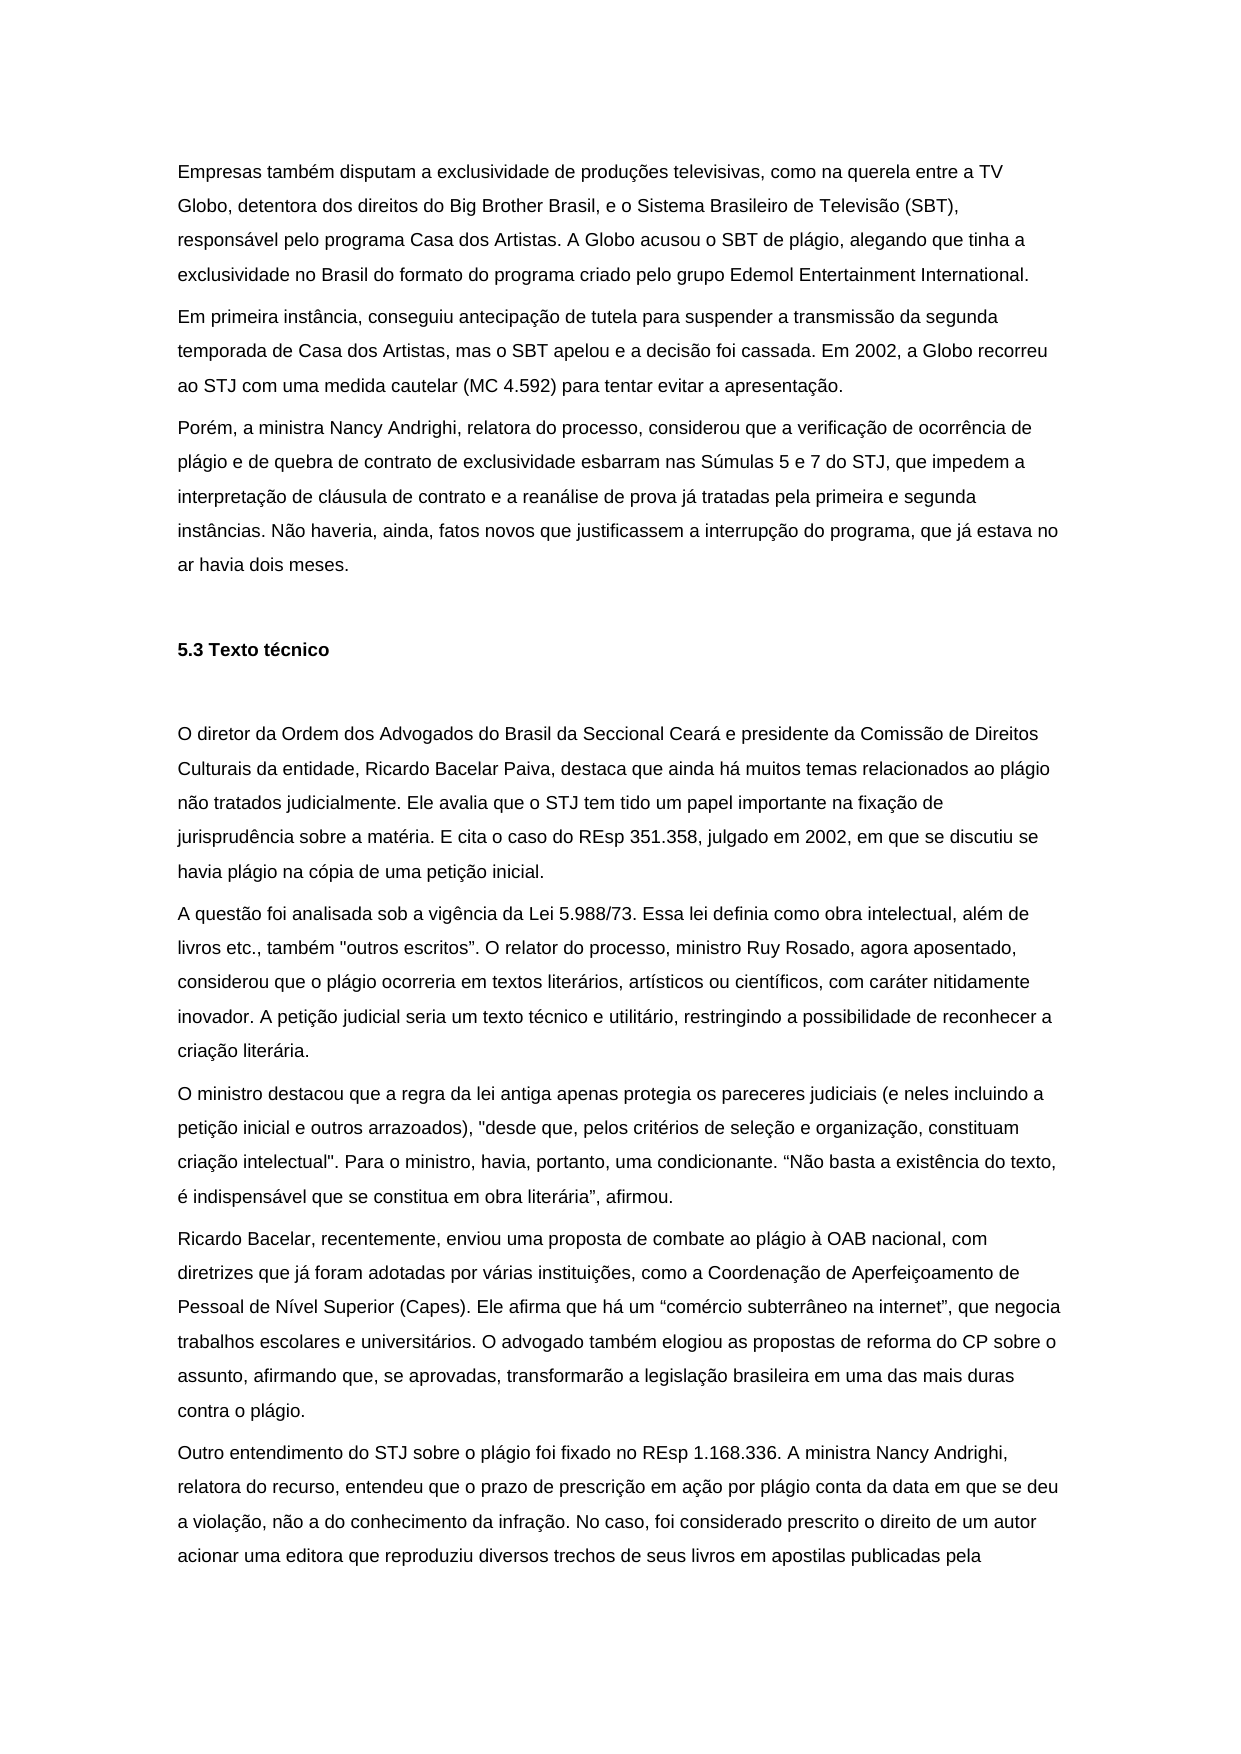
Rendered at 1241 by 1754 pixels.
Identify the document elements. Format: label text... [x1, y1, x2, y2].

text Em primeira instância, conseguiu antecipação de tutela para suspender a transmissão da segunda temporada de Casa dos Artistas, mas o SBT apelou e a decisão foi cassada. Em 2002, a Globo recorreu ao STJ com uma medida cautelar (MC 4.592) para tentar evitar a apresentação. [177, 293, 1063, 396]
text O ministro destacou que a regra da lei antiga apenas protegia os pareceres judiciais (e neles incluindo a petição inicial e outros arrazoados), "desde que, pelos critérios de seleção e organização, constituam criação intelectual". Para o ministro, havia, portanto, uma condicionante. “Não basta a existência do texto, é indispensável que se constitua em obra literária”, afirmou. [177, 1069, 1063, 1207]
text O diretor da Ordem dos Advogados do Brasil da Seccional Ceará e presidente da Comissão de Direitos Culturais da entidade, Ricardo Bacelar Paiva, destaca que ainda há muitos temas relacionados ao plágio não tratados judicialmente. Ele avalia que o STJ tem tido um papel importante na fixação de jurisprudência sobre a matéria. E cita o caso do REsp 351.358, julgado em 2002, em que se discutiu se havia plágio na cópia de uma petição inicial. [177, 710, 1063, 882]
text Empresas também disputam a exclusividade de produções televisivas, como na querela entre a TV Globo, detentora dos direitos do Big Brother Brasil, e o Sistema Brasileiro de Televisão (SBT), responsável pelo programa Casa dos Artistas. A Globo acusou o SBT de plágio, alegando que tinha a exclusividade no Brasil do formato do programa criado pelo grupo Edemol Entertainment International. [177, 148, 1063, 285]
text 5.3 Texto técnico [177, 626, 1063, 660]
text Ricardo Bacelar, recentemente, enviou uma proposta de combate ao plágio à OAB nacional, com diretrizes que já foram adotadas por várias instituições, como a Coordenação de Aperfeiçoamento de Pessoal de Nível Superior (Capes). Ele afirma que há um “comércio subterrâneo na internet”, que negocia trabalhos escolares e universitários. O advogado também elogiou as propostas de reforma do CP sobre o assunto, afirmando que, se aprovadas, transformarão a legislação brasileira em uma das mais duras contra o plágio. [177, 1215, 1063, 1421]
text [177, 1429, 1063, 1566]
text Porém, a ministra Nancy Andrighi, relatora do processo, considerou que a verificação de ocorrência de plágio e de quebra de contrato de exclusividade esbarram nas Súmulas 5 e 7 do STJ, que impedem a interpretação de cláusula de contrato e a reanálise de prova já tratadas pela primeira e segunda instâncias. Não haveria, ainda, fatos novos que justificassem a interrupção do programa, que já estava no ar havia dois meses. [177, 404, 1063, 576]
text A questão foi analisada sob a vigência da Lei 5.988/73. Essa lei definia como obra intelectual, além de livros etc., também "outros escritos”. O relator do processo, ministro Ruy Rosado, agora aposentado, considerou que o plágio ocorreria em textos literários, artísticos ou científicos, com caráter nitidamente inovador. A petição judicial seria um texto técnico e utilitário, restringindo a possibilidade de reconhecer a criação literária. [177, 890, 1063, 1062]
